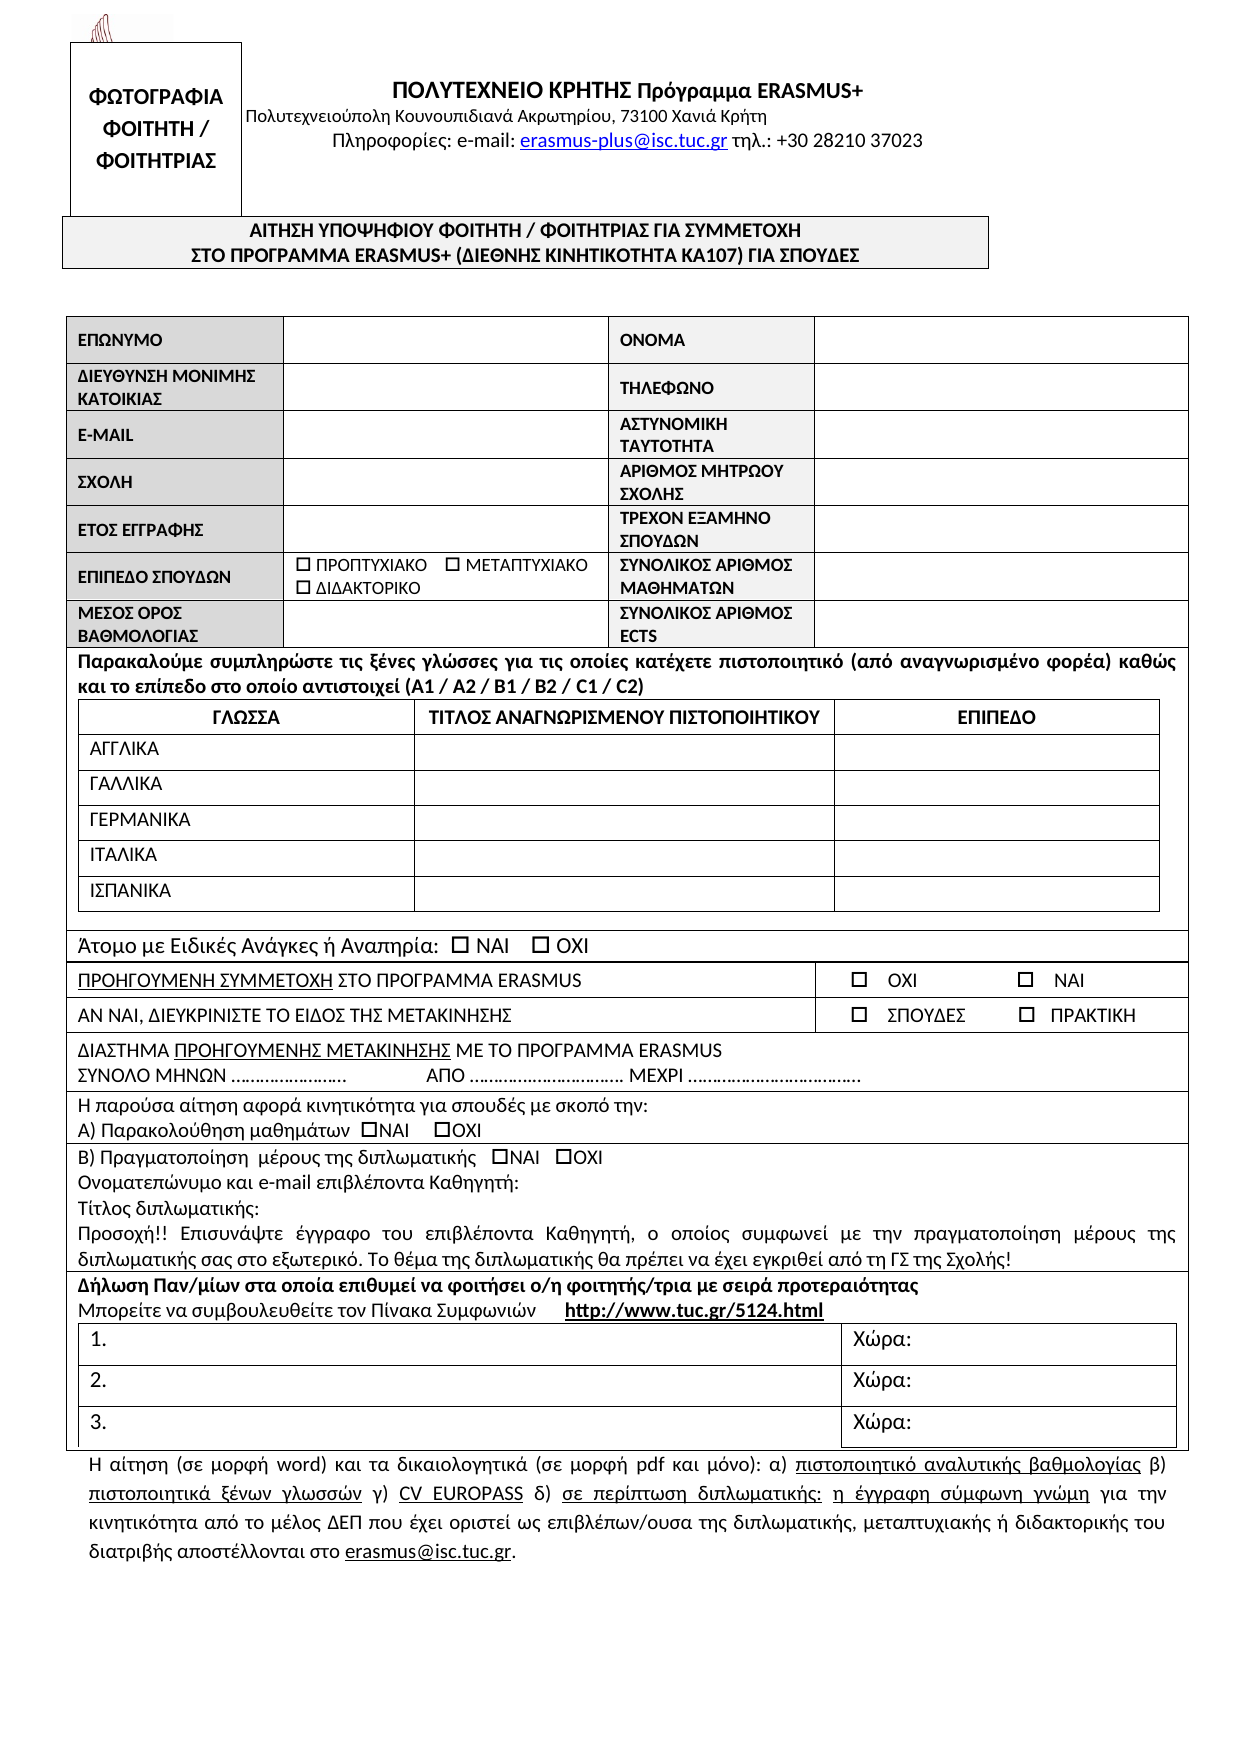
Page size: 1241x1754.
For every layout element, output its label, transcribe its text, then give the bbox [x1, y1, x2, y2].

text Η αίτηση (σε μορφή word) και τα δικαιολογητικά (σε μορφή pdf και μόνο): α) πιστοποιητικό αναλυτικής βαθμολογίας β) πιστοποιητικά ξένων γλωσσών γ) CV EUROPASS δ) σε περίπτωση διπλωματικής: η έγγραφη σύμφωνη γνώμη για την κινητικότητα από το μέλος ΔΕΠ που έχει οριστεί ως επιβλέπων/ουσα της διπλωματικής, μεταπτυχιακής ή διδακτορικής του διατριβής αποστέλλονται στο erasmus@isc.tuc.gr. [89, 1451, 1167, 1564]
table_cell Δήλωση Παν/μίων στα οποία επιθυμεί να φοιτήσει ο/η φοιτητής/τρια με σειρά προτεραιότητας Μπορείτε να συμβουλευθείτε τον Πίνακα Συμφωνιών http://www.tuc.gr/5124.html [67, 1272, 1188, 1450]
table_header ΑΙΤΗΣΗ ΥΠΟΨΗΦΙΟΥ ΦΟΙΤΗΤΗ / ΦΟΙΤΗΤΡΙΑΣ ΓΙΑ ΣΥΜΜΕΤΟΧΗ ΣΤΟ ΠΡΟΓΡΑΜΜΑ ERASMUS+ (ΔΙΕΘΝΗΣ ΚΙΝΗΤΙΚΟΤΗΤΑ ΚΑ107) ΓΙΑ ΣΠΟΥΔΕΣ [63, 217, 988, 268]
table_cell ΑΡΙΘΜΟΣ ΜΗΤΡΩΟΥ ΣΧΟΛΗΣ [609, 459, 814, 505]
table_cell ΣΥΝΟΛΙΚΟΣ ΑΡΙΘΜΟΣ ECTS [609, 601, 814, 647]
picture [71, 14, 174, 42]
table_cell [815, 411, 1188, 458]
table_cell Άτομο με Ειδικές Ανάγκες ή Αναπηρία: ΝΑΙ ΟΧΙ [67, 931, 1188, 961]
table_header [815, 317, 1188, 363]
table_header ΟΝΟΜΑ [609, 317, 814, 363]
table_cell AN NAI, ΔΙΕΥΚΡΙΝΙΣΤΕ ΤΟ ΕΙΔΟΣ ΤΗΣ ΜΕΤΑΚΙΝΗΣΗΣ [67, 998, 815, 1032]
table_cell ΜΕΣΟΣ ΟΡΟΣ ΒΑΘΜΟΛΟΓΙΑΣ [67, 601, 283, 647]
table_cell ΕΤΟΣ ΕΓΓΡΑΦΗΣ [67, 506, 283, 552]
table_cell ΠΡΟΗΓΟΥΜΕΝΗ ΣΥΜΜΕΤΟΧΗ ΣΤΟ ΠΡΟΓΡΑΜΜΑ ERASMUS [67, 963, 815, 997]
table_cell [815, 506, 1188, 552]
table_cell [815, 601, 1188, 647]
table_cell ΣΧΟΛΗ [67, 459, 283, 505]
table_cell [815, 364, 1188, 410]
table_cell ΔΙΑΣΤΗΜΑ ΠΡΟΗΓΟΥΜΕΝΗΣ ΜΕΤΑΚΙΝΗΣΗΣ ΜΕ ΤΟ ΠΡΟΓΡΑΜΜΑ ERASMUS ΣΥΝΟΛΟ ΜΗΝΩΝ …………………… ΑΠΟ ………….………………. ΜΕΧΡΙ ……………………………… [67, 1033, 1188, 1091]
table_header [284, 317, 608, 363]
table_cell ΤΗΛΕΦΩΝΟ [609, 364, 814, 410]
table_cell [284, 364, 608, 410]
table_cell [284, 506, 608, 552]
table_cell ΣΠΟΥΔΕΣ ΠΡΑΚΤΙΚΗ [816, 998, 1188, 1032]
table_cell ΔΙΕΥΘΥΝΣΗ ΜΟΝΙΜΗΣ ΚΑΤΟΙΚΙΑΣ [67, 364, 283, 410]
table_cell ΤΡΕΧΟΝ ΕΞΑΜΗΝΟ ΣΠΟΥΔΩΝ [609, 506, 814, 552]
table_cell Β) Πραγματοποίηση μέρους της διπλωματικής ΝΑΙ ΟΧΙ Ονοματεπώνυμο και e-mail επιβλέποντα Καθηγητή: Τίτλος διπλωματικής: Προσοχή!! Επισυνάψτε έγγραφο του επιβλέποντα Καθηγητή, ο οποίος συμφωνεί με την πραγματοποίηση μέρους της διπλωματικής σας στο εξωτερικό. Το θέμα της διπλωματικής θα πρέπει να έχει εγκριθεί από τη ΓΣ της Σχολής! [67, 1144, 1188, 1271]
table_cell [284, 601, 608, 647]
table_cell ΑΣΤΥΝΟΜΙΚΗ ΤΑΥΤΟΤΗΤΑ [609, 411, 814, 458]
table_cell [815, 459, 1188, 505]
table_header ΕΠΩΝΥΜΟ [67, 317, 283, 363]
table_cell ΠΡΟΠΤΥΧΙΑΚΟ ΜΕΤΑΠΤΥΧΙΑΚΟ ΔΙΔΑΚΤΟΡΙΚΟ [284, 553, 608, 599]
table_cell ΕΠΙΠΕΔΟ ΣΠΟΥΔΩΝ [67, 553, 283, 599]
table_cell [284, 459, 608, 505]
table_cell ΣΥΝΟΛΙΚΟΣ ΑΡΙΘΜΟΣ ΜΑΘΗΜΑΤΩΝ [609, 553, 814, 599]
table_cell Παρακαλούμε συμπληρώστε τις ξένες γλώσσες για τις οποίες κατέχετε πιστοποιητικό (από αναγνωρισμένο φορέα) καθώς και το επίπεδο στο οποίο αντιστοιχεί (Α1 / Α2 / Β1 / Β2 / C1 / C2) [67, 648, 1188, 930]
table_cell [815, 553, 1188, 599]
table_cell OXI NAI [816, 963, 1188, 997]
table_cell [284, 411, 608, 458]
table_cell Ε-ΜΑΙL [67, 411, 283, 458]
table_cell Η παρούσα αίτηση αφορά κινητικότητα για σπουδές με σκοπό την: Α) Παρακολούθηση μαθημάτων ΝΑΙ ΟΧΙ [67, 1092, 1188, 1143]
